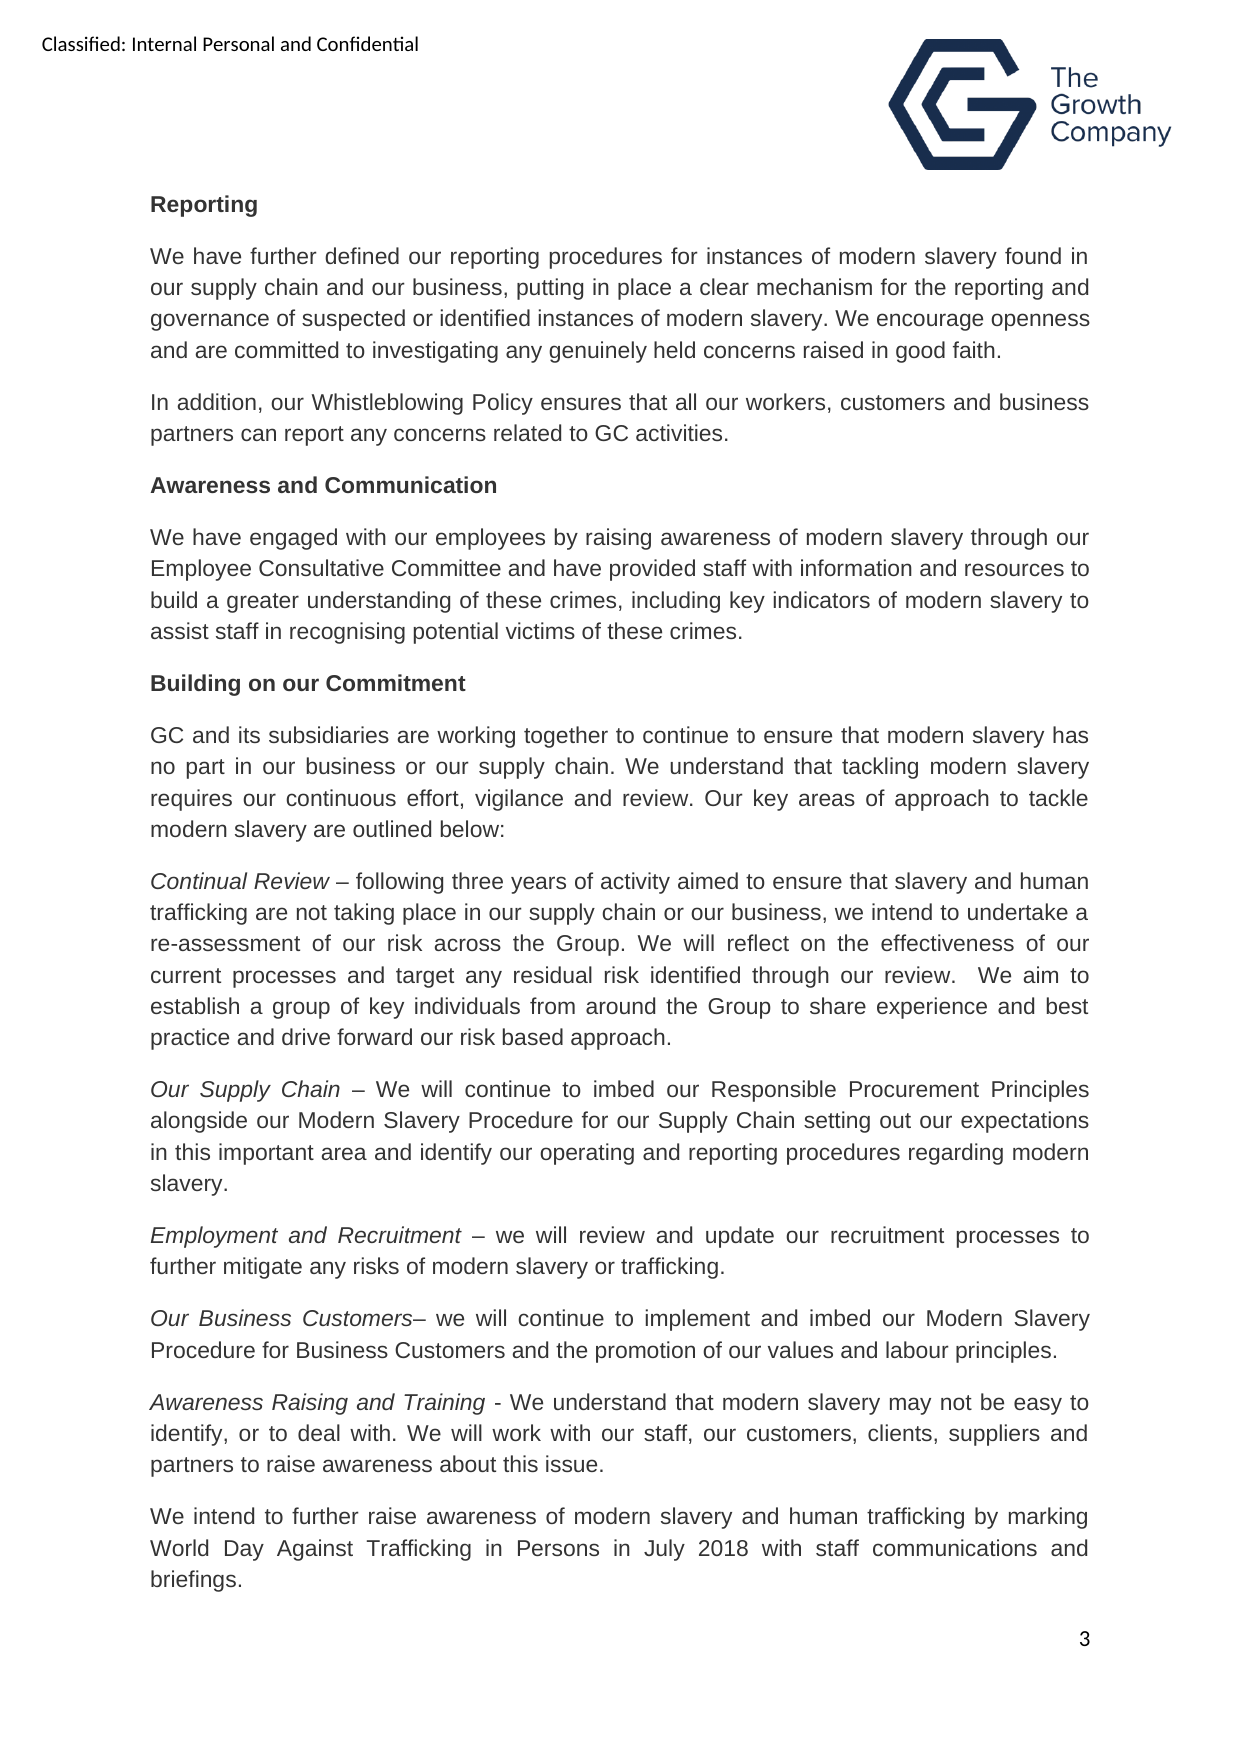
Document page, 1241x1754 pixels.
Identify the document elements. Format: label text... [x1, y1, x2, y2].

text We have further defined our reporting procedures for instances of modern slavery found in our supply chain and our business, putting in place a clear mechanism for the reporting and governance of suspected or identified instances of modern slavery. We encourage openness and are committed to investigating any genuinely held concerns raised in good faith. [150, 238, 1090, 363]
text Building on our Commitment [150, 665, 1090, 696]
text We have engaged with our employees by raising awareness of modern slavery through our Employee Consultative Committee and have provided staff with information and resources to build a greater understanding of these crimes, including key indicators of modern slavery to assist staff in recognising potential victims of these crimes. [150, 519, 1090, 644]
text Employment and Recruitment – we will review and update our recruitment processes to further mitigate any risks of modern slavery or trafficking. [150, 1217, 1090, 1279]
text Continual Review – following three years of activity aimed to ensure that slavery and human trafficking are not taking place in our supply chain or our business, we intend to undertake a re-assessment of our risk across the Group. We will reflect on the effectiveness of our current processes and target any residual risk identified through our review. We aim to establish a group of key individuals from around the Group to share experience and best practice and drive forward our risk based approach. [150, 863, 1090, 1050]
text Awareness Raising and Training - We understand that modern slavery may not be easy to identify, or to deal with. We will work with our staff, our customers, clients, suppliers and partners to raise awareness about this issue. [150, 1384, 1090, 1477]
text Reporting [150, 186, 1090, 217]
text We intend to further raise awareness of modern slavery and human trafficking by marking World Day Against Trafficking in Persons in July 2018 with staff communications and briefings. [150, 1498, 1090, 1592]
text GC and its subsidiaries are working together to continue to ensure that modern slavery has no part in our business or our supply chain. We understand that tackling modern slavery requires our continuous effort, vigilance and review. Our key areas of approach to tackle modern slavery are outlined below: [150, 717, 1090, 842]
text Our Supply Chain – We will continue to imbed our Responsible Procurement Principles alongside our Modern Slavery Procedure for our Supply Chain setting out our expectations in this important area and identify our operating and reporting procedures regarding modern slavery. [150, 1071, 1090, 1196]
text Our Business Customers– we will continue to implement and imbed our Modern Slavery Procedure for Business Customers and the promotion of our values and labour principles. [150, 1300, 1090, 1363]
picture [888, 39, 1194, 170]
text Awareness and Communication [150, 467, 1090, 498]
text In addition, our Whistleblowing Policy ensures that all our workers, customers and business partners can report any concerns related to GC activities. [150, 384, 1090, 446]
